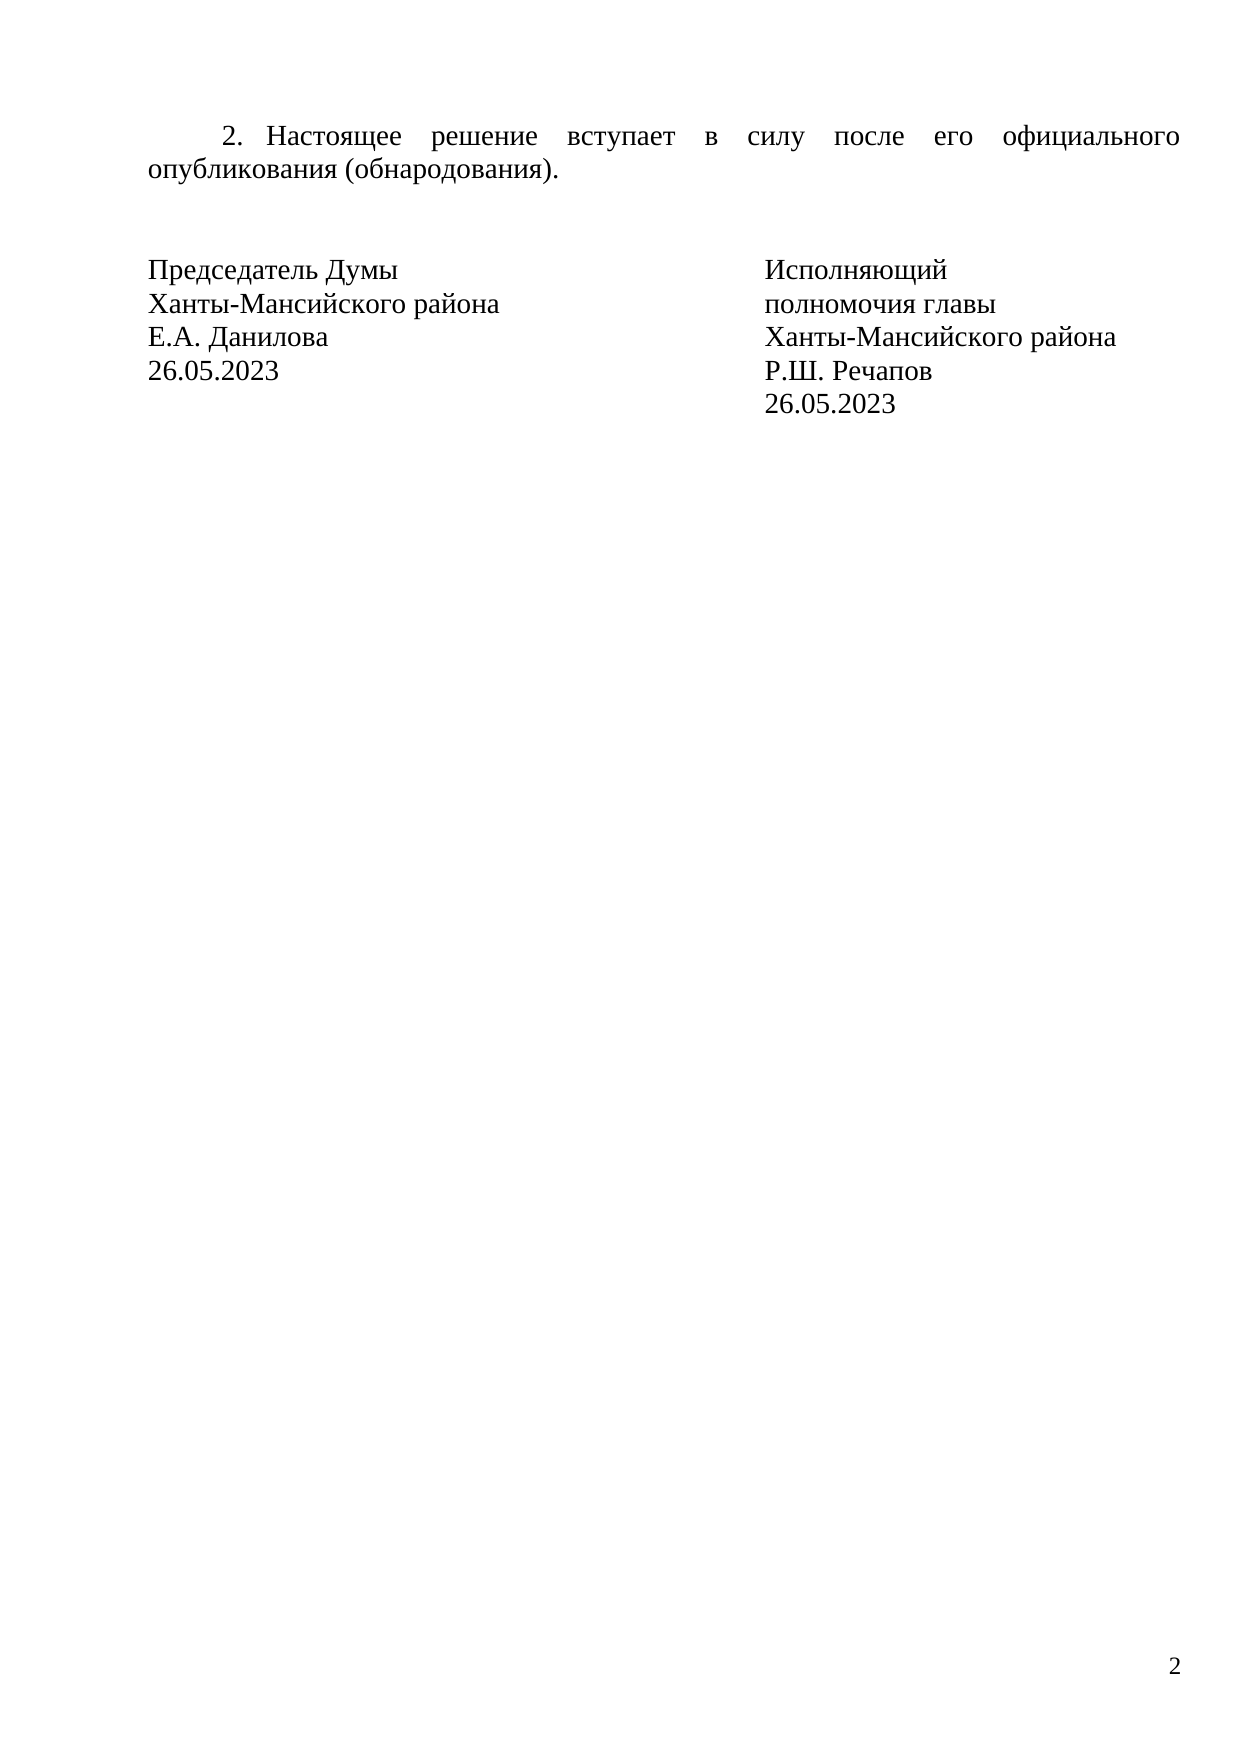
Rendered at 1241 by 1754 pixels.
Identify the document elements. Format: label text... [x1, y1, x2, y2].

table_header Председатель Думы Ханты-Мансийского района Е.А. Данилова 26.05.2023 [136, 252, 753, 420]
text 2. Настоящее решение вступает в силу после его официального опубликования (обнародования). [148, 118, 1181, 185]
table_header Исполняющий полномочия главы Ханты-Мансийского района Р.Ш. Речапов 26.05.2023 [753, 252, 1163, 420]
